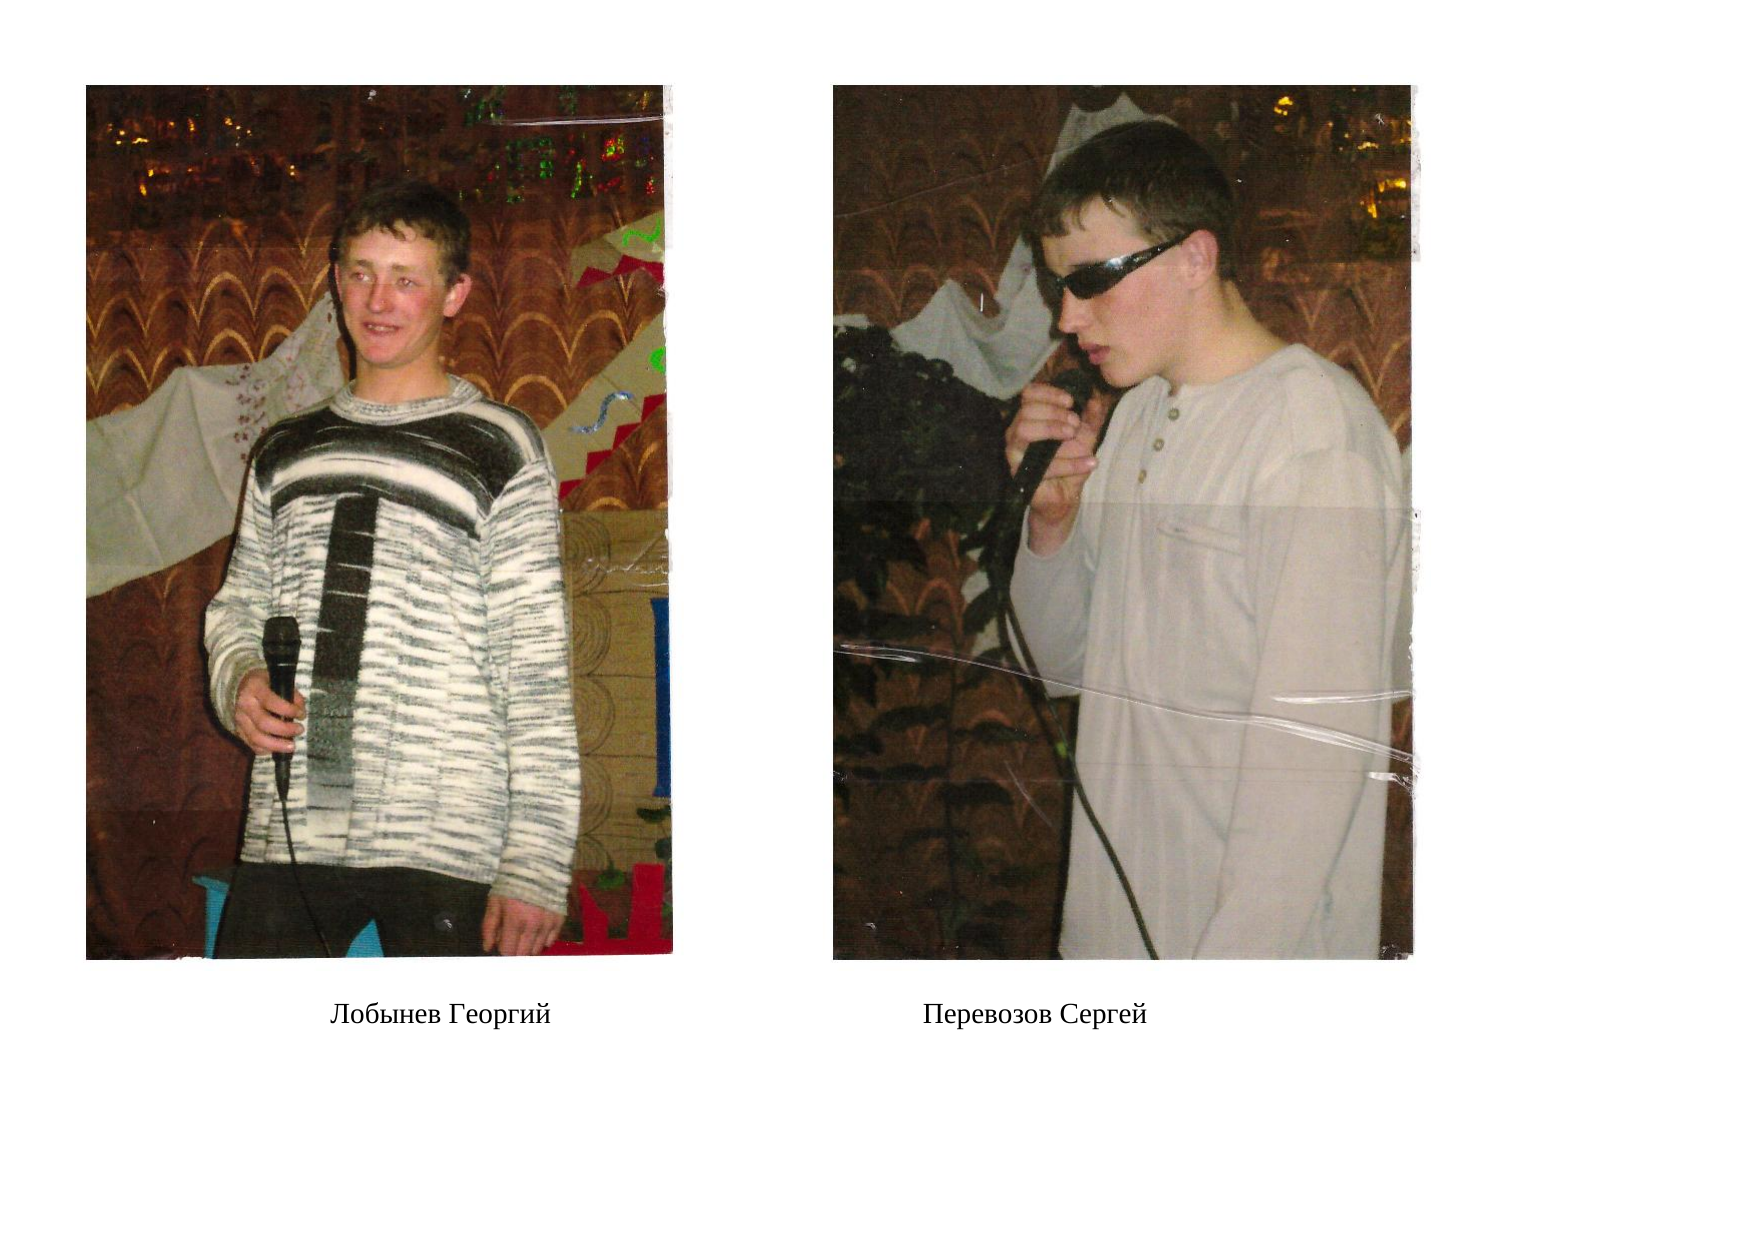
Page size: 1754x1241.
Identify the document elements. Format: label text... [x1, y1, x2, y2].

picture [822, 75, 1432, 971]
text Лобынев Георгий Перевозов Сергей [75, 996, 1679, 1030]
picture [75, 75, 684, 971]
